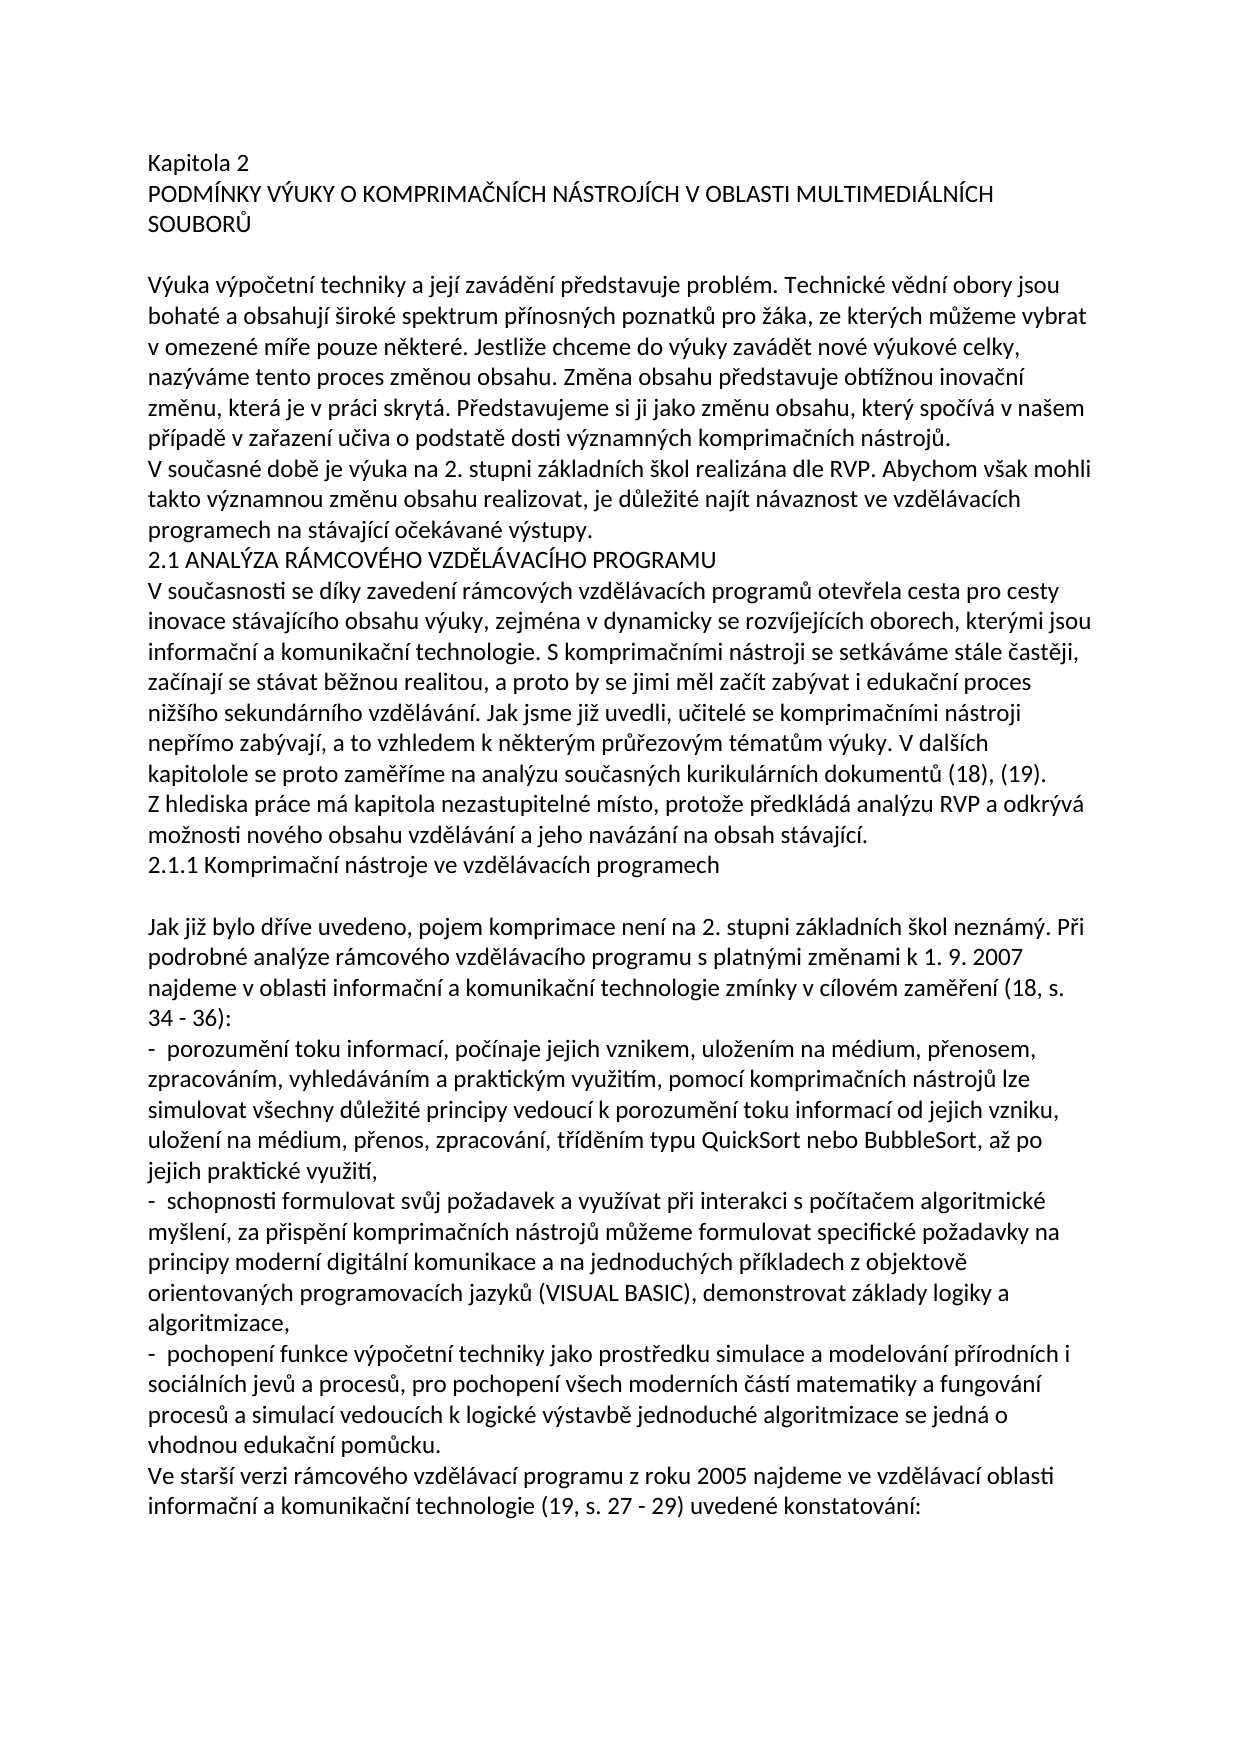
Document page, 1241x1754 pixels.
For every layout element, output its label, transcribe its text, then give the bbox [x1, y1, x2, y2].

text - porozumění toku informací, počínaje jejich vznikem, uložením na médium, přenosem, zpracováním, vyhledáváním a praktickým využitím, pomocí komprimačních nástrojů lze simulovat všechny důležité principy vedoucí k porozumění toku informací od jejich vzniku, uložení na médium, přenos, zpracování, tříděním typu QuickSort nebo BubbleSort, až po jejich praktické využití, [148, 1033, 1093, 1185]
text Ve starší verzi rámcového vzdělávací programu z roku 2005 najdeme ve vzdělávací oblasti informační a komunikační technologie (19, s. 27 - 29) uvedené konstatování: [148, 1460, 1093, 1521]
text Z hlediska práce má kapitola nezastupitelné místo, protože předkládá analýzu RVP a odkrývá možnosti nového obsahu vzdělávání a jeho navázání na obsah stávající. [148, 788, 1093, 849]
text - pochopení funkce výpočetní techniky jako prostředku simulace a modelování přírodních i sociálních jevů a procesů, pro pochopení všech moderních částí matematiky a fungování procesů a simulací vedoucích k logické výstavbě jednoduché algoritmizace se jedná o vhodnou edukační pomůcku. [148, 1338, 1093, 1460]
text PODMÍNKY VÝUKY O KOMPRIMAČNÍCH NÁSTROJÍCH V OBLASTI MULTIMEDIÁLNÍCH SOUBORŮ [148, 178, 1093, 239]
text V současné době je výuka na 2. stupni základních škol realizána dle RVP. Abychom však mohli takto významnou změnu obsahu realizovat, je důležité najít návaznost ve vzdělávacích programech na stávající očekávané výstupy. [148, 453, 1093, 544]
text - schopnosti formulovat svůj požadavek a využívat při interakci s počítačem algoritmické myšlení, za přispění komprimačních nástrojů můžeme formulovat specifické požadavky na principy moderní digitální komunikace a na jednoduchých příkladech z objektově orientovaných programovacích jazyků (VISUAL BASIC), demonstrovat základy logiky a algoritmizace, [148, 1185, 1093, 1338]
text V současnosti se díky zavedení rámcových vzdělávacích programů otevřela cesta pro cesty inovace stávajícího obsahu výuky, zejména v dynamicky se rozvíjejících oborech, kterými jsou informační a komunikační technologie. S komprimačními nástroji se setkáváme stále častěji, začínají se stávat běžnou realitou, a proto by se jimi měl začít zabývat i edukační proces nižšího sekundárního vzdělávání. Jak jsme již uvedli, učitelé se komprimačními nástroji nepřímo zabývají, a to vzhledem k některým průřezovým tématům výuky. V dalších kapitolole se proto zaměříme na analýzu současných kurikulárních dokumentů (18), (19). [148, 575, 1093, 788]
text Jak již bylo dříve uvedeno, pojem komprimace není na 2. stupni základních škol neznámý. Při podrobné analýze rámcového vzdělávacího programu s platnými změnami k 1. 9. 2007 najdeme v oblasti informační a komunikační technologie zmínky v cílovém zaměření (18, s. 34 - 36): [148, 911, 1093, 1033]
text 2.1.1 Komprimační nástroje ve vzdělávacích programech [148, 849, 1093, 880]
text Výuka výpočetní techniky a její zavádění představuje problém. Technické vědní obory jsou bohaté a obsahují široké spektrum přínosných poznatků pro žáka, ze kterých můžeme vybrat v omezené míře pouze některé. Jestliže chceme do výuky zavádět nové výukové celky, nazýváme tento proces změnou obsahu. Změna obsahu představuje obtížnou inovační změnu, která je v práci skrytá. Představujeme si ji jako změnu obsahu, který spočívá v našem případě v zařazení učiva o podstatě dosti významných komprimačních nástrojů. [148, 270, 1093, 453]
text Kapitola 2 [148, 148, 1093, 178]
text 2.1 ANALÝZA RÁMCOVÉHO VZDĚLÁVACÍHO PROGRAMU [148, 544, 1093, 575]
